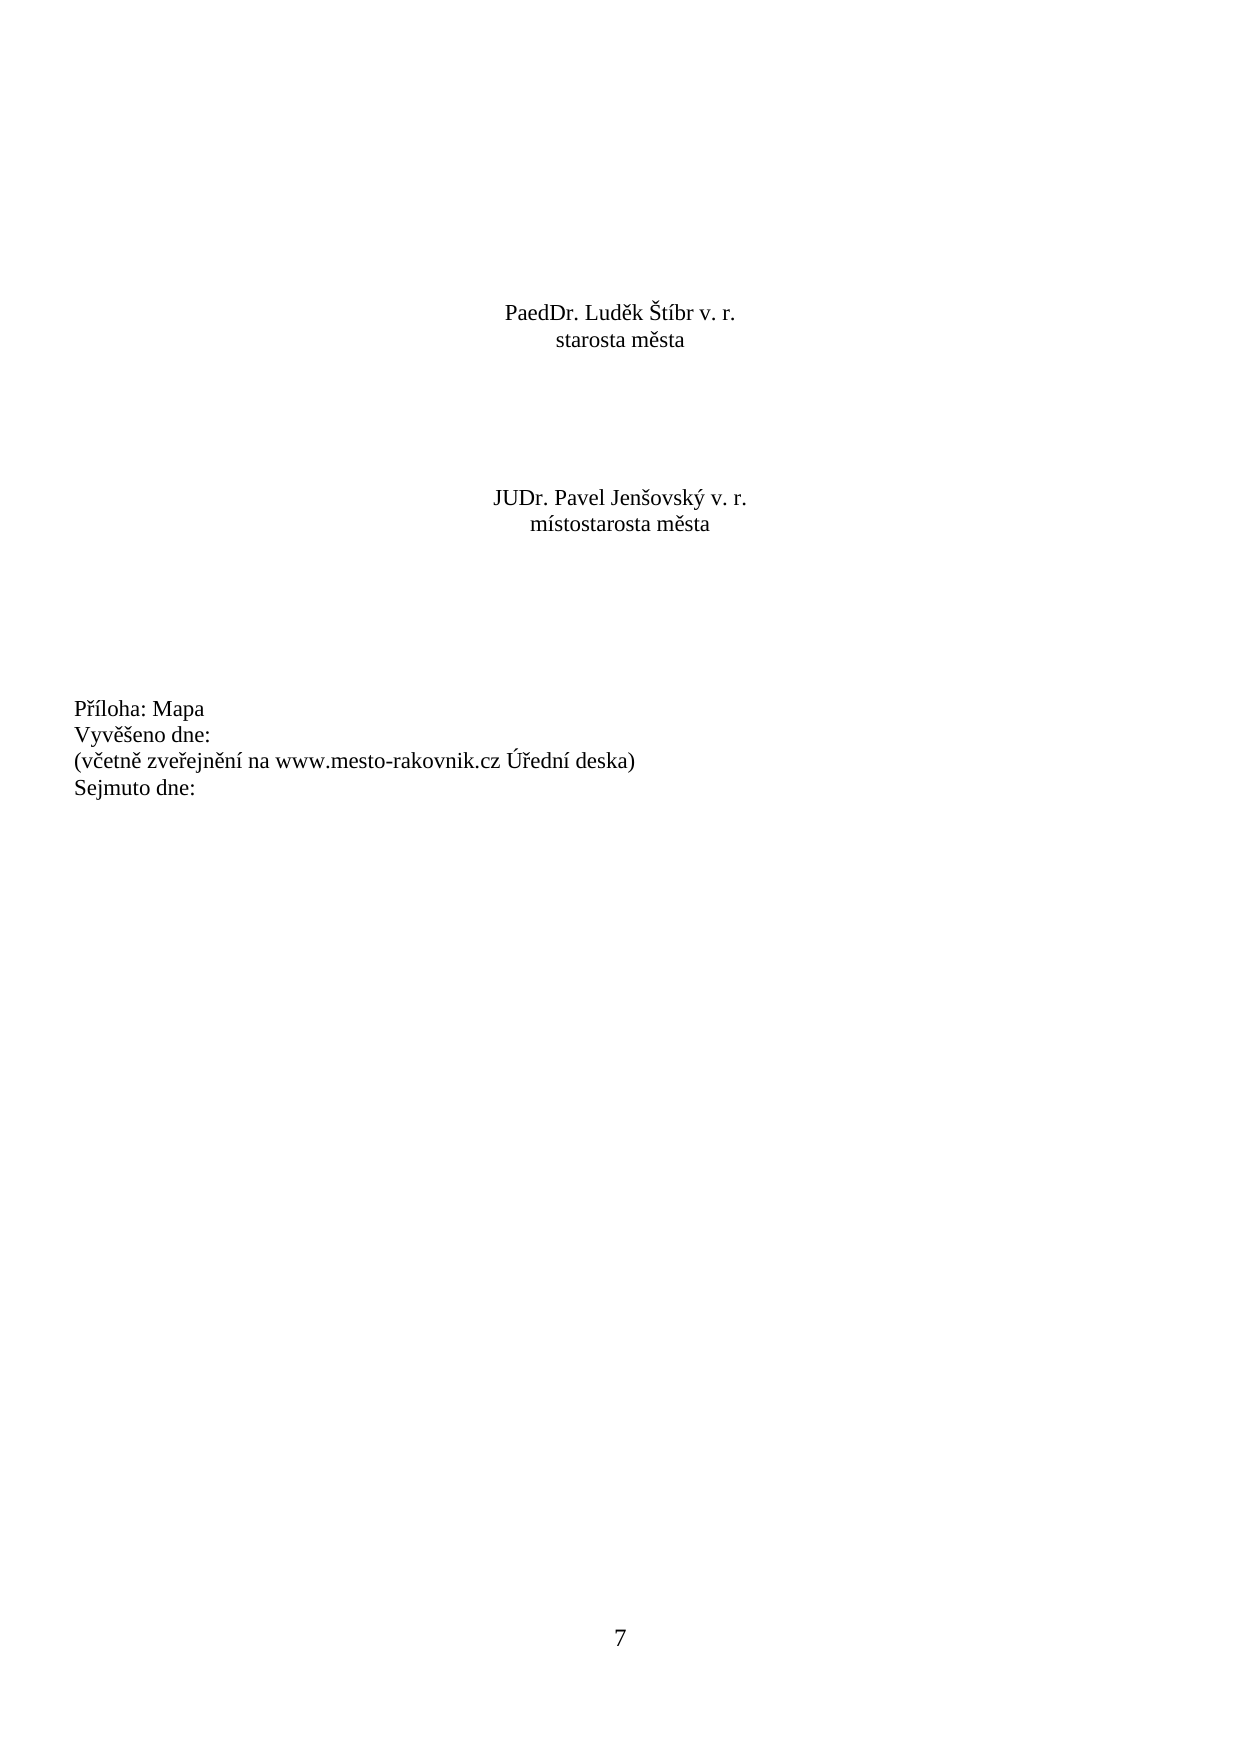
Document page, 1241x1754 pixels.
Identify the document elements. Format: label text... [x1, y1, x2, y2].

text Vyvěšeno dne: [74, 721, 1166, 747]
text (včetně zveřejnění na www.mesto-rakovnik.cz Úřední deska) [74, 747, 1166, 774]
text místostarosta města [74, 510, 1166, 537]
text Příloha: Mapa [74, 695, 1166, 721]
text PaedDr. Luděk Štíbr v. r. [74, 299, 1166, 326]
text JUDr. Pavel Jenšovský v. r. [74, 484, 1166, 510]
text Sejmuto dne: [74, 774, 1166, 800]
text starosta města [74, 326, 1166, 352]
